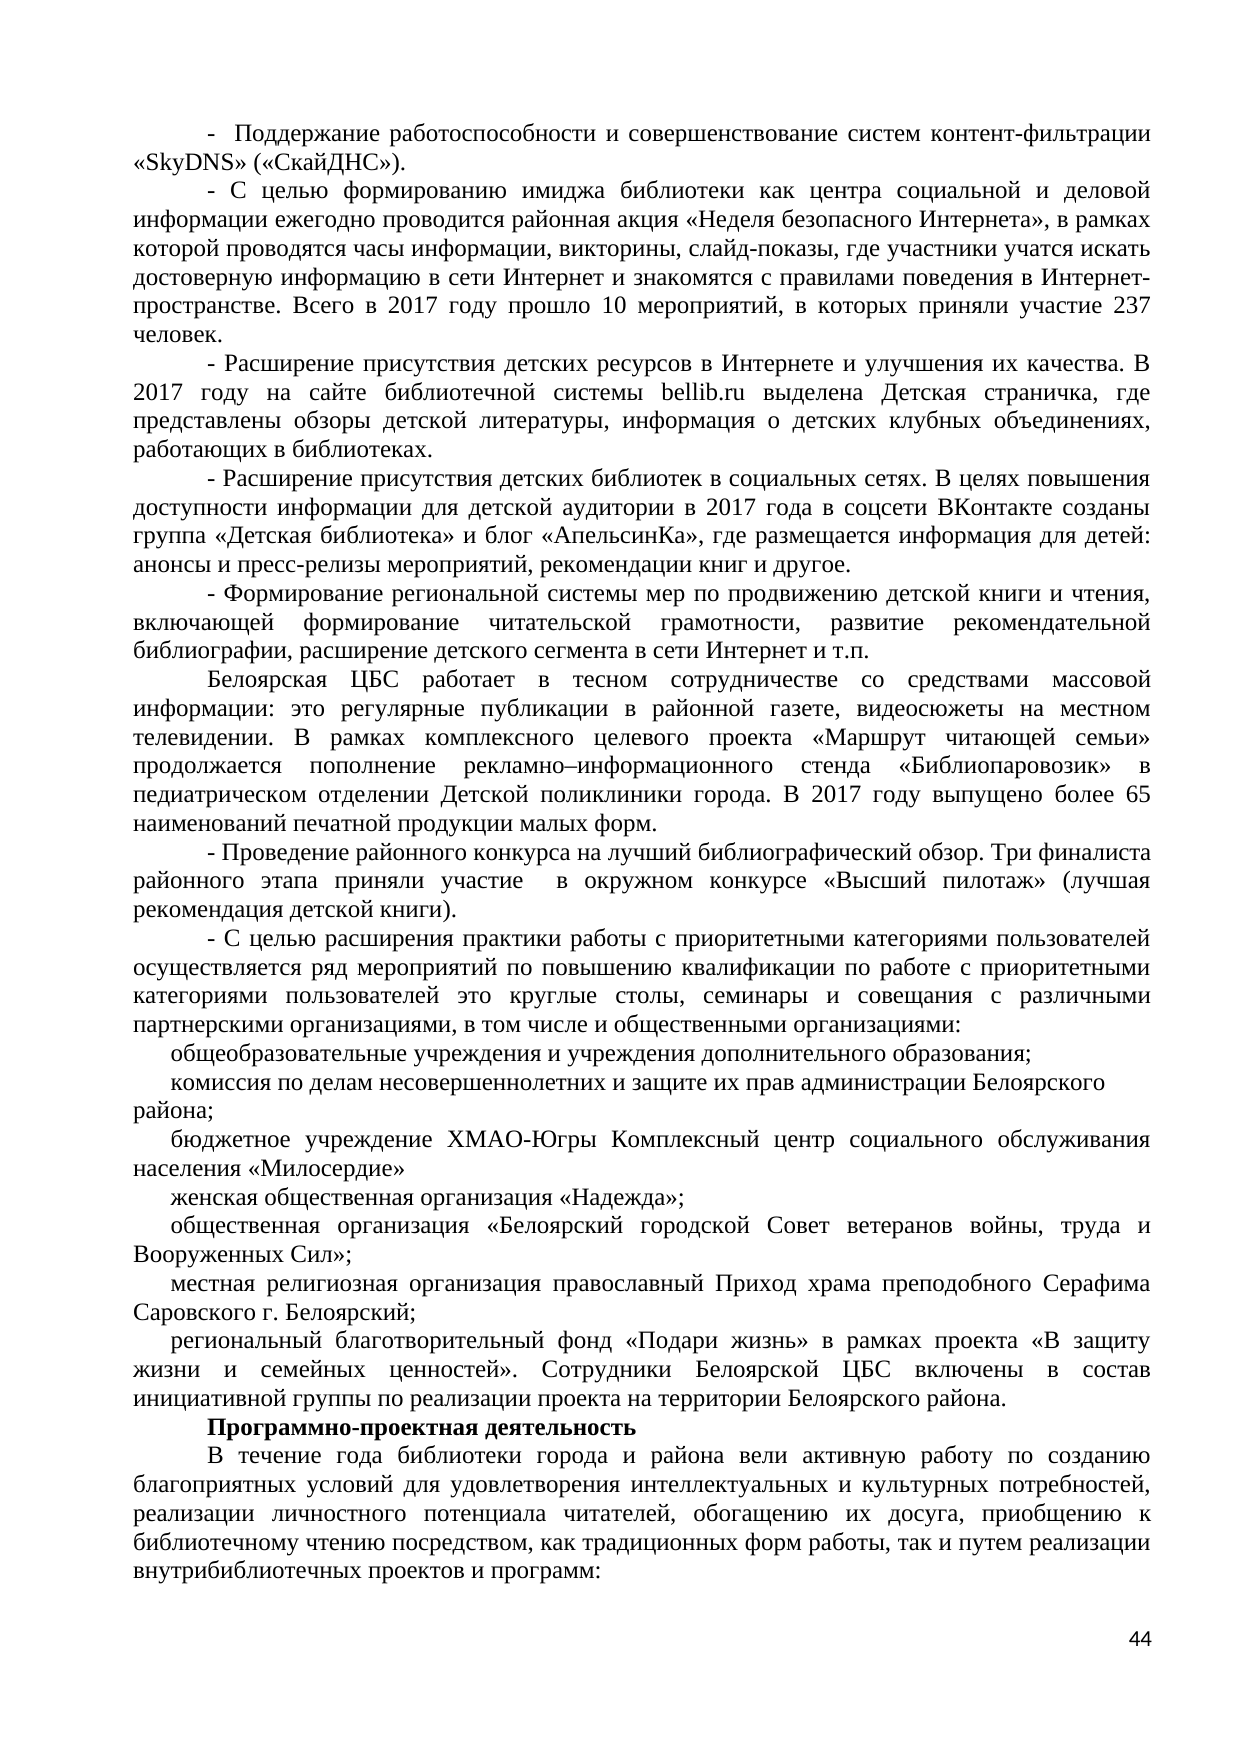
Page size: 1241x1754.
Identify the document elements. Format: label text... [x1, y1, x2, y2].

list женская общественная организация «Надежда»; [170, 1182, 1152, 1211]
text - Расширение присутствия детских ресурсов в Интернете и улучшения их качества. В 2017 году на сайте библиотечной системы bellib.ru выделена Детская страничка, где представлены обзоры детской литературы, информация о детских клубных объединениях, работающих в библиотеках. [133, 348, 1152, 463]
text Белоярская ЦБС работает в тесном сотрудничестве со средствами массовой информации: это регулярные публикации в районной газете, видеосюжеты на местном телевидении. В рамках комплексного целевого проекта «Маршрут читающей семьи» продолжается пополнение рекламно–информационного стенда «Библиопаровозик» в педиатрическом отделении Детской поликлиники города. В 2017 году выпущено более 65 наименований печатной продукции малых форм. [133, 664, 1152, 837]
list региональный благотворительный фонд «Подари жизнь» в рамках проекта «В защиту жизни и семейных ценностей». Сотрудники Белоярской ЦБС включены в состав инициативной группы по реализации проекта на территории Белоярского района. [133, 1326, 1152, 1412]
text - Формирование региональной системы мер по продвижению детской книги и чтения, включающей формирование читательской грамотности, развитие рекомендательной библиографии, расширение детского сегмента в сети Интернет и т.п. [133, 578, 1152, 664]
text Программно-проектная деятельность [133, 1412, 1152, 1441]
text - Поддержание работоспособности и совершенствование систем контент-фильтрации «SkyDNS» («СкайДНС»). [133, 118, 1152, 176]
text - С целью формированию имиджа библиотеки как центра социальной и деловой информации ежегодно проводится районная акция «Неделя безопасного Интернета», в рамках которой проводятся часы информации, викторины, слайд-показы, где участники учатся искать достоверную информацию в сети Интернет и знакомятся с правилами поведения в Интернет-пространстве. Всего в 2017 году прошло 10 мероприятий, в которых приняли участие 237 человек. [133, 176, 1152, 348]
text - Расширение присутствия детских библиотек в социальных сетях. В целях повышения доступности информации для детской аудитории в 2017 года в соцсети ВКонтакте созданы группа «Детская библиотека» и блог «АпельсинКа», где размещается информация для детей: анонсы и пресс-релизы мероприятий, рекомендации книг и другое. [133, 463, 1152, 578]
list общественная организация «Белоярский городской Совет ветеранов войны, труда и Вооруженных Сил»; [133, 1211, 1152, 1268]
list комиссия по делам несовершеннолетних и защите их прав администрации Белоярского [170, 1067, 1152, 1096]
list бюджетное учреждение ХМАО-Югры Комплексный центр социального обслуживания населения «Милосердие» [133, 1124, 1152, 1182]
list общеобразовательные учреждения и учреждения дополнительного образования; [170, 1038, 1152, 1067]
list местная религиозная организация православный Приход храма преподобного Серафима Саровского г. Белоярский; [133, 1268, 1152, 1326]
list района; [133, 1096, 1152, 1124]
text В течение года библиотеки города и района вели активную работу по созданию благоприятных условий для удовлетворения интеллектуальных и культурных потребностей, реализации личностного потенциала читателей, обогащению их досуга, приобщению к библиотечному чтению посредством, как традиционных форм работы, так и путем реализации внутрибиблиотечных проектов и программ: [133, 1441, 1152, 1584]
text - Проведение районного конкурса на лучший библиографический обзор. Три финалиста районного этапа приняли участие в окружном конкурсе «Высший пилотаж» (лучшая рекомендация детской книги). [133, 837, 1152, 923]
text - С целью расширения практики работы с приоритетными категориями пользователей осуществляется ряд мероприятий по повышению квалификации по работе с приоритетными категориями пользователей это круглые столы, семинары и совещания с различными партнерскими организациями, в том числе и общественными организациями: [133, 923, 1152, 1038]
